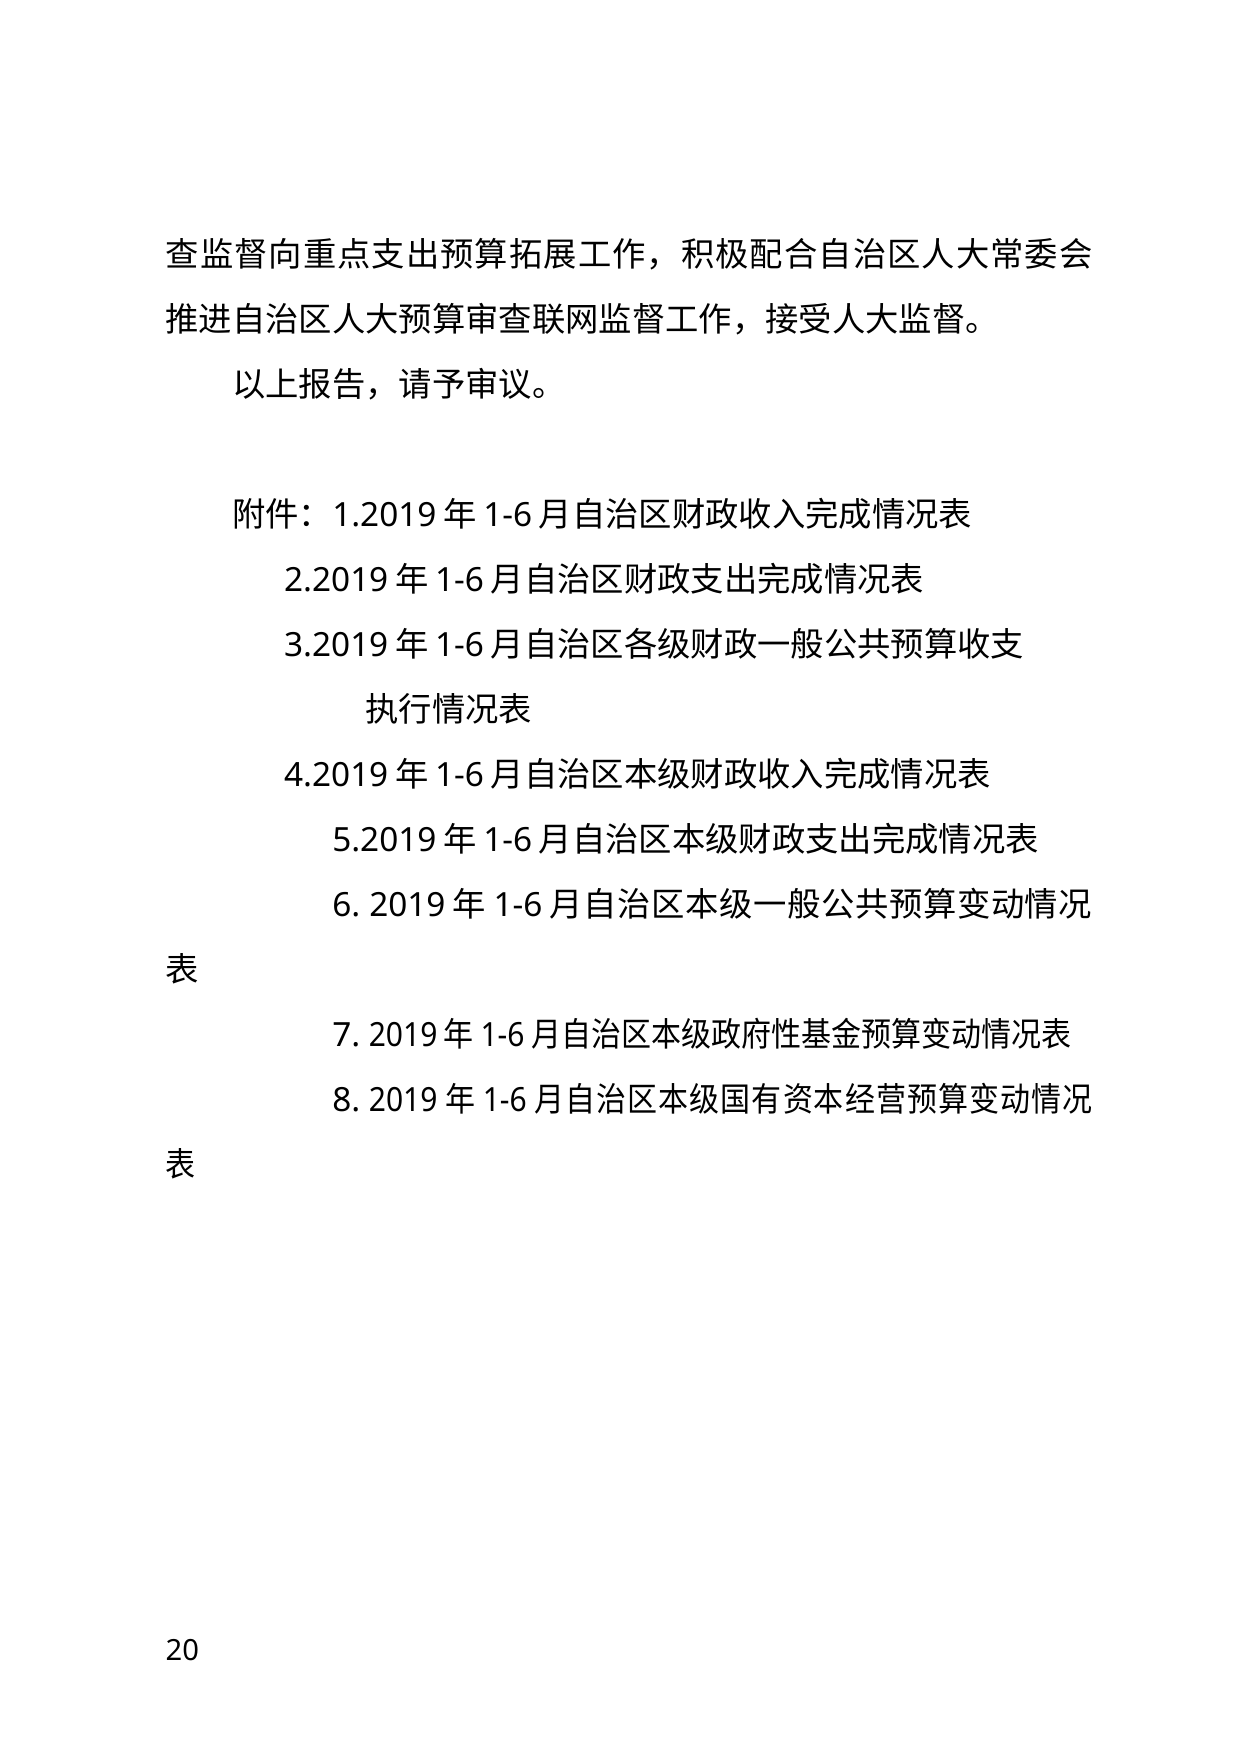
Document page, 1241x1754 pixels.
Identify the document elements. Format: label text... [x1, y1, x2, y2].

text 执行情况表 [165, 674, 1092, 739]
text 7. 2019年1-6月自治区本级政府性基金预算变动情况表 [165, 999, 1092, 1064]
text 3.2019年1-6月自治区各级财政一般公共预算收支 [165, 609, 1092, 674]
text 6. 2019年1-6月自治区本级一般公共预算变动情况表 [165, 869, 1092, 999]
text 8. 2019年1-6月自治区本级国有资本经营预算变动情况表 [165, 1064, 1092, 1259]
text 2.2019年1-6月自治区财政支出完成情况表 [165, 544, 1092, 609]
text 4.2019年1-6月自治区本级财政收入完成情况表 [165, 739, 1092, 804]
text 以上报告，请予审议。 [165, 349, 1092, 414]
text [165, 219, 1092, 349]
text 5.2019年1-6月自治区本级财政支出完成情况表 [165, 804, 1092, 869]
text 附件：1.2019年1-6月自治区财政收入完成情况表 [165, 479, 1092, 544]
